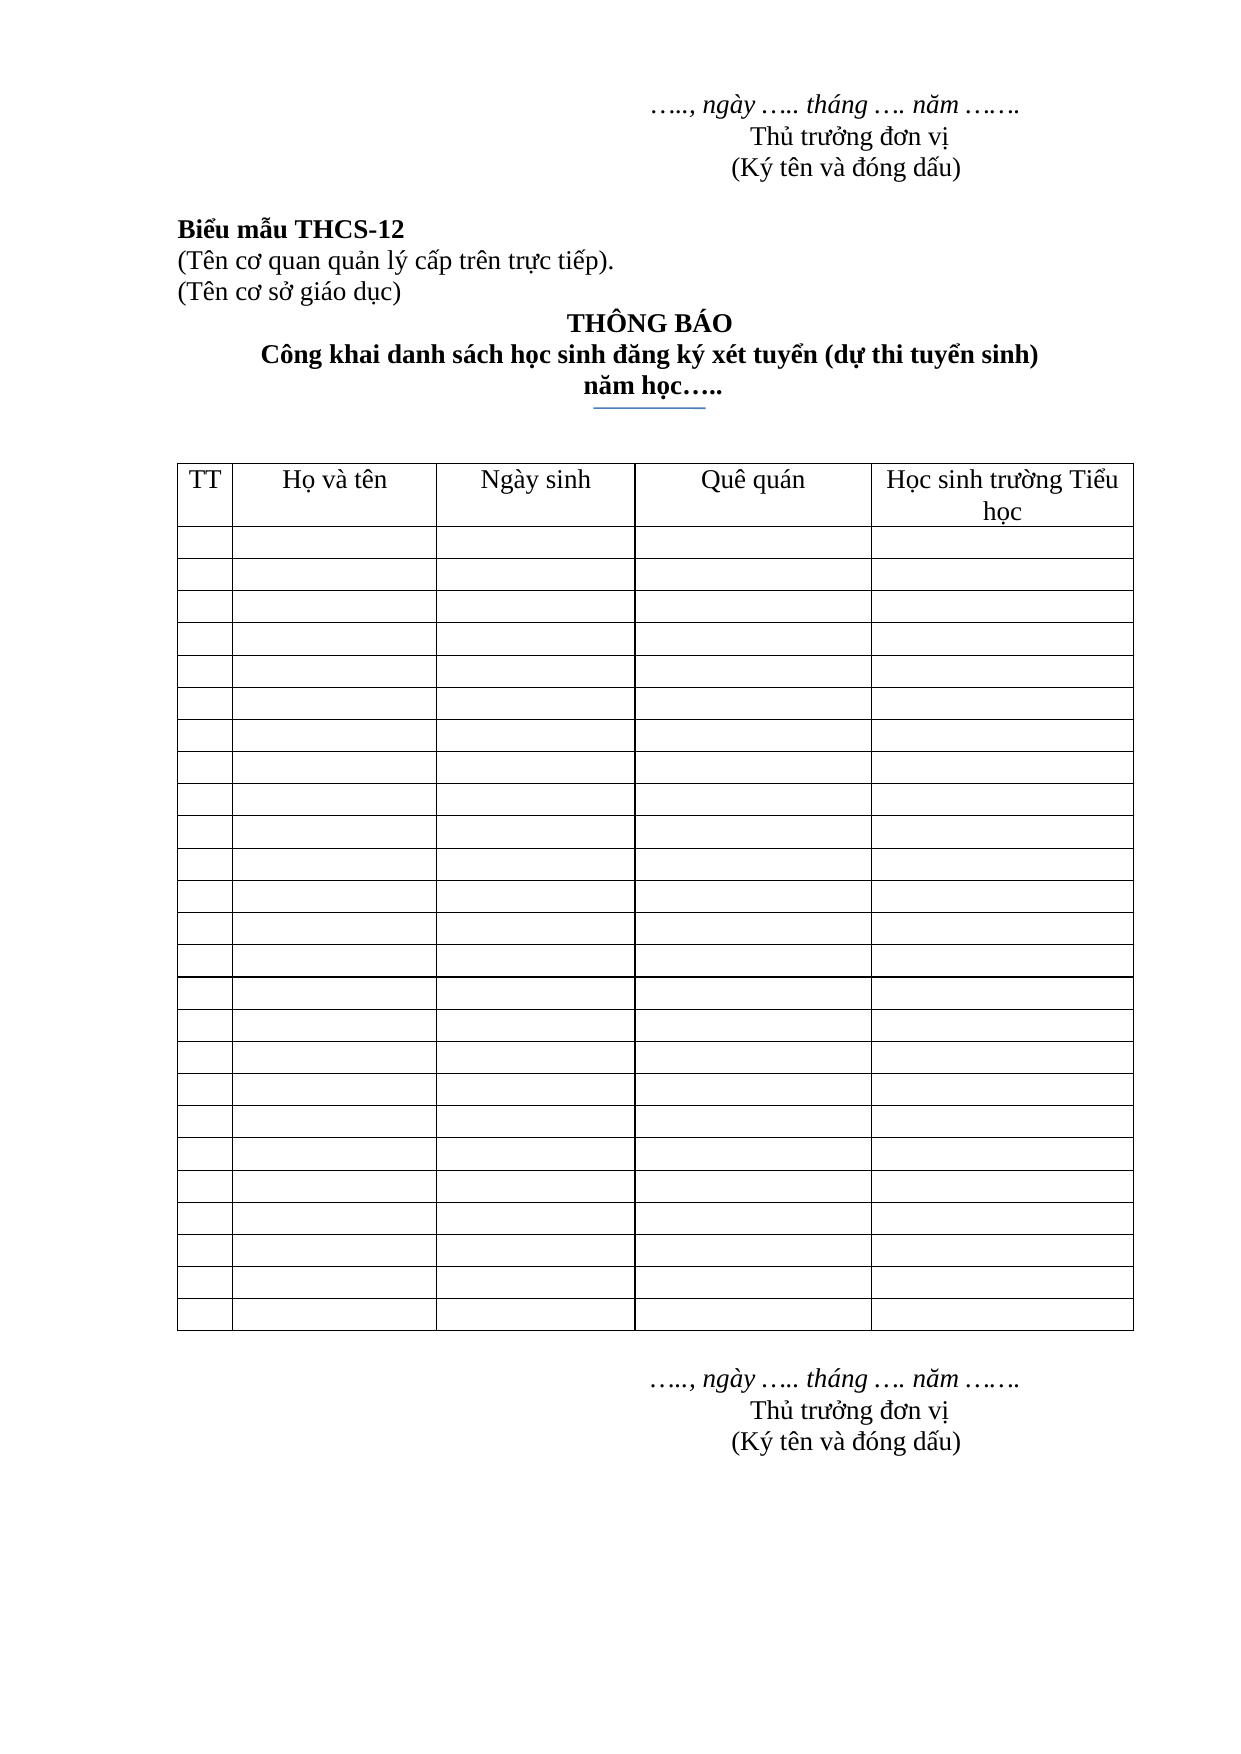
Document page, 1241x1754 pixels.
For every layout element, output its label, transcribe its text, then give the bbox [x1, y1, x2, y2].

table_cell [437, 527, 634, 558]
table_cell [233, 1074, 436, 1105]
table_cell [636, 1106, 871, 1137]
table_cell [872, 1235, 1133, 1266]
table_cell [872, 559, 1133, 590]
table_cell [233, 784, 436, 815]
table_cell [872, 978, 1133, 1008]
table_cell [437, 559, 634, 590]
table_cell [636, 1203, 871, 1234]
table_cell [872, 1267, 1133, 1298]
table_cell [178, 1042, 232, 1073]
text năm học….. [177, 369, 1122, 400]
table_cell [233, 1042, 436, 1073]
table_cell [437, 1074, 634, 1105]
table_cell [872, 1010, 1133, 1041]
table_cell [636, 1267, 871, 1298]
table_header Quê quán [636, 464, 871, 526]
table_cell [636, 978, 871, 1008]
table_cell [636, 623, 871, 654]
table_cell [233, 559, 436, 590]
table_cell [233, 720, 436, 751]
table_cell [437, 1267, 634, 1298]
table_cell [437, 656, 634, 687]
table_cell [178, 1299, 232, 1330]
table_cell [233, 591, 436, 622]
table_cell [437, 1235, 634, 1266]
table_cell [636, 1074, 871, 1105]
table_cell [178, 752, 232, 783]
table_cell [233, 752, 436, 783]
text (Tên cơ sở giáo dục) [177, 276, 1122, 307]
table_cell [178, 720, 232, 751]
table_cell [233, 688, 436, 719]
table_cell [437, 913, 634, 944]
table_cell [872, 623, 1133, 654]
table_cell [178, 591, 232, 622]
table_cell [233, 1299, 436, 1330]
table_header Ngày sinh [437, 464, 634, 526]
table_cell [872, 1171, 1133, 1202]
table_cell [872, 945, 1133, 976]
table_cell [872, 849, 1133, 880]
table_cell [178, 1106, 232, 1137]
table_cell [233, 816, 436, 848]
table_cell [437, 1042, 634, 1073]
table_cell [636, 784, 871, 815]
table_cell [636, 1138, 871, 1169]
table_cell [437, 1299, 634, 1330]
table_cell [437, 784, 634, 815]
table_cell [437, 1171, 634, 1202]
table_cell [872, 656, 1133, 687]
table_cell [437, 623, 634, 654]
text ….., ngày ….. tháng …. năm ……. Thủ trưởng đơn vị (Ký tên và đóng dấu) [177, 89, 1122, 182]
table_cell [636, 752, 871, 783]
table_cell [437, 1138, 634, 1169]
table_cell [178, 688, 232, 719]
text Biểu mẫu THCS-12 [177, 213, 1122, 244]
table_cell [178, 623, 232, 654]
table_cell [636, 1299, 871, 1330]
table_cell [233, 1203, 436, 1234]
table_cell [636, 816, 871, 848]
table_cell [233, 913, 436, 944]
table_cell [437, 978, 634, 1008]
table_cell [233, 849, 436, 880]
table_cell [233, 881, 436, 912]
table_cell [636, 849, 871, 880]
table_cell [872, 816, 1133, 848]
table_cell [872, 591, 1133, 622]
table_cell [178, 784, 232, 815]
table_cell [178, 978, 232, 1008]
table_cell [872, 752, 1133, 783]
table_cell [233, 623, 436, 654]
table_header Học sinh trường Tiểu học [872, 464, 1133, 526]
text ….., ngày ….. tháng …. năm ……. Thủ trưởng đơn vị (Ký tên và đóng dấu) [177, 1363, 1122, 1456]
table_cell [872, 784, 1133, 815]
table_cell [178, 559, 232, 590]
table_cell [178, 816, 232, 848]
table_cell [437, 688, 634, 719]
table_cell [437, 591, 634, 622]
table_cell [872, 1042, 1133, 1073]
table_cell [233, 1010, 436, 1041]
table_cell [178, 1203, 232, 1234]
table_cell [872, 527, 1133, 558]
table_cell [636, 559, 871, 590]
table_header TT [178, 464, 232, 526]
table_cell [437, 1203, 634, 1234]
table_cell [636, 1171, 871, 1202]
table_cell [178, 1010, 232, 1041]
table_cell [437, 1106, 634, 1137]
table_cell [178, 527, 232, 558]
table_cell [872, 1074, 1133, 1105]
table_cell [636, 1042, 871, 1073]
table_cell [233, 527, 436, 558]
table_cell [233, 978, 436, 1008]
table_cell [178, 913, 232, 944]
table_cell [636, 527, 871, 558]
table_cell [178, 1138, 232, 1169]
table_cell [636, 881, 871, 912]
table_cell [872, 913, 1133, 944]
text (Tên cơ quan quản lý cấp trên trực tiếp). [177, 244, 1122, 276]
table_cell [872, 688, 1133, 719]
table_cell [437, 945, 634, 976]
table_cell [233, 1138, 436, 1169]
text Công khai danh sách học sinh đăng ký xét tuyển (dự thi tuyển sinh) [177, 338, 1122, 369]
table_cell [872, 1106, 1133, 1137]
table_cell [178, 881, 232, 912]
table_cell [636, 656, 871, 687]
table_cell [872, 881, 1133, 912]
table_cell [437, 720, 634, 751]
table_cell [636, 1010, 871, 1041]
table_cell [233, 945, 436, 976]
table_cell [636, 591, 871, 622]
table_cell [178, 1235, 232, 1266]
table_cell [178, 945, 232, 976]
table_cell [178, 849, 232, 880]
table_cell [872, 1299, 1133, 1330]
table_cell [437, 881, 634, 912]
table_cell [178, 1267, 232, 1298]
table_cell [437, 849, 634, 880]
table_cell [233, 1235, 436, 1266]
table_cell [872, 1138, 1133, 1169]
table_cell [233, 1267, 436, 1298]
table_cell [636, 720, 871, 751]
table_cell [437, 816, 634, 848]
table_cell [636, 945, 871, 976]
text THÔNG BÁO [177, 307, 1122, 338]
table_cell [437, 752, 634, 783]
table_cell [636, 913, 871, 944]
table_cell [178, 1074, 232, 1105]
table_cell [178, 656, 232, 687]
table_header Họ và tên [233, 464, 436, 526]
table_cell [437, 1010, 634, 1041]
table_cell [872, 1203, 1133, 1234]
table_cell [233, 656, 436, 687]
table_cell [636, 1235, 871, 1266]
table_cell [872, 720, 1133, 751]
table_cell [178, 1171, 232, 1202]
table_cell [233, 1171, 436, 1202]
table_cell [233, 1106, 436, 1137]
table_cell [636, 688, 871, 719]
